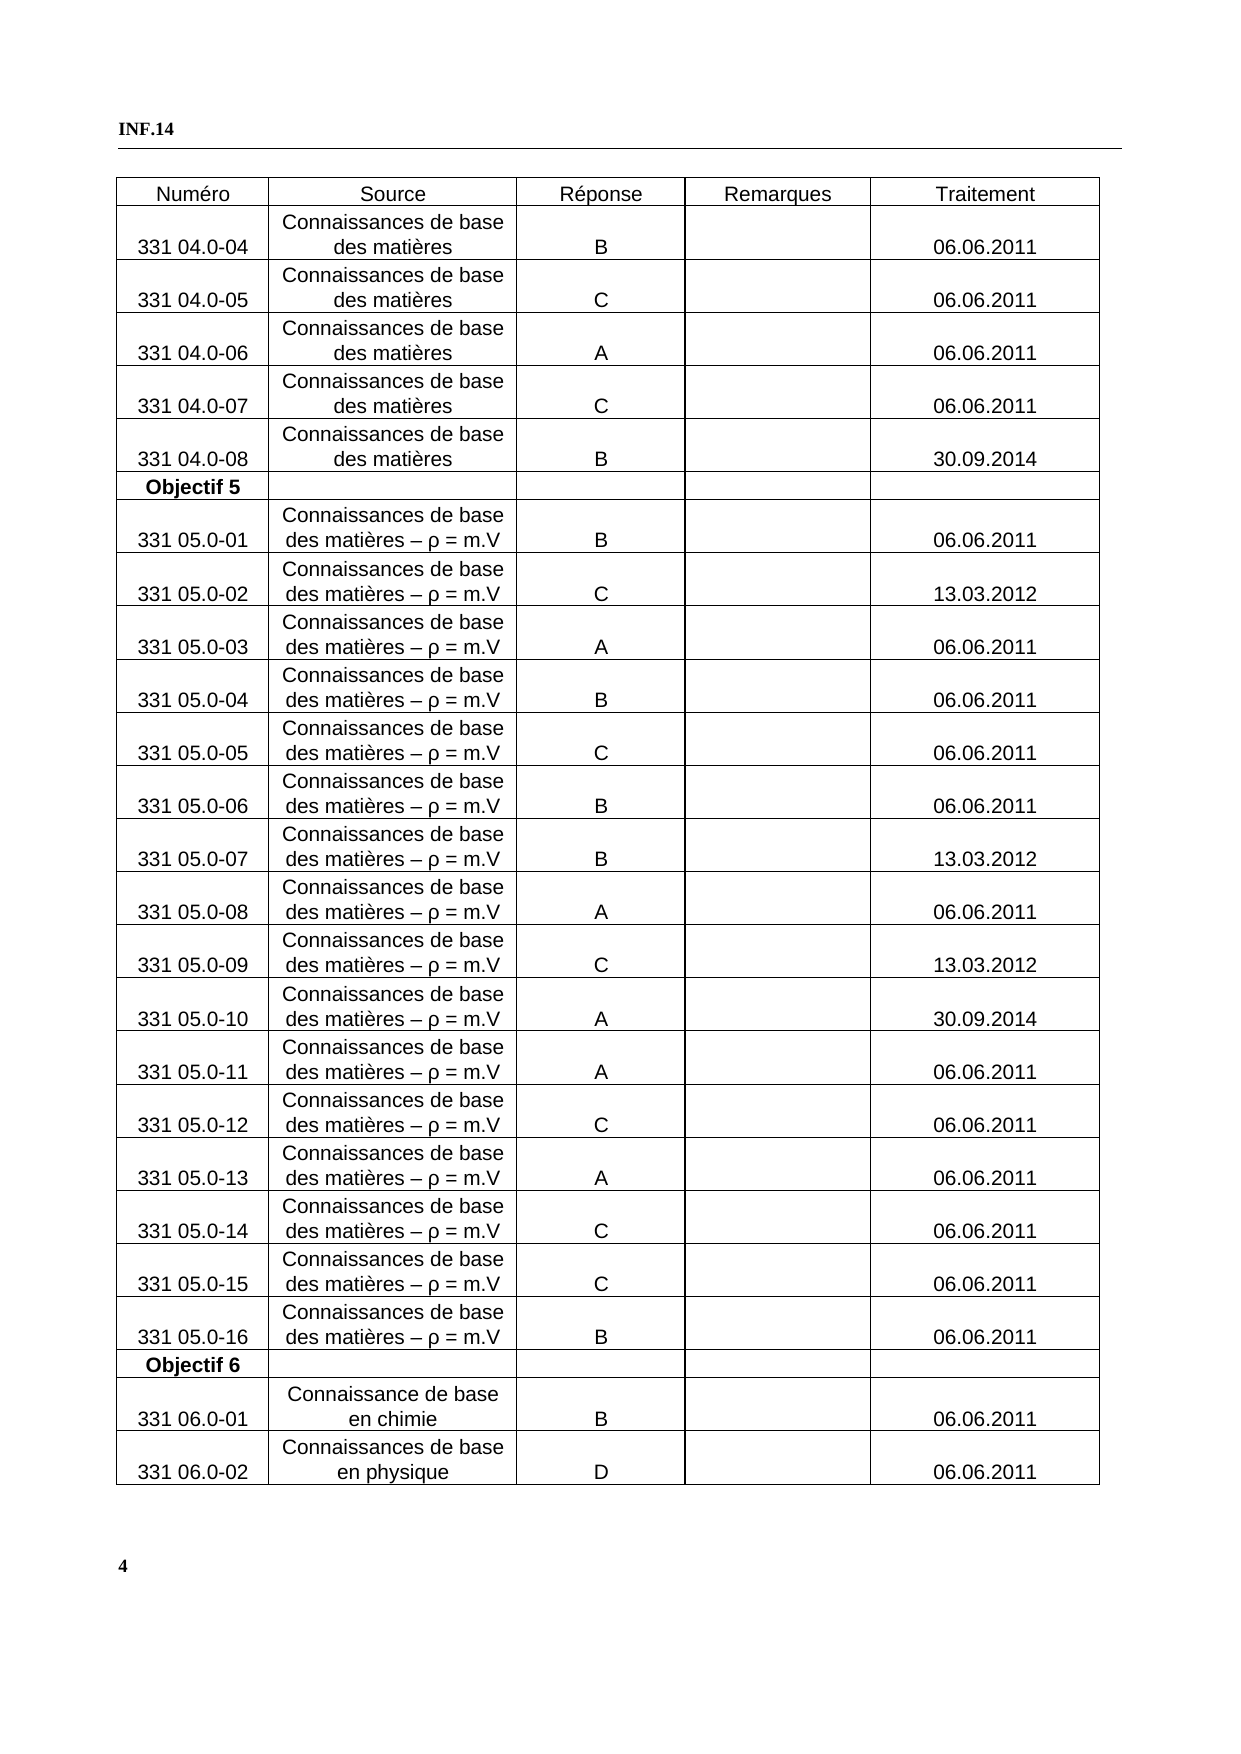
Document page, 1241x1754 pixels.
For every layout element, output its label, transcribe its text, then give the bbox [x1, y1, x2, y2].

table_cell B [517, 419, 684, 471]
table_cell 06.06.2011 [871, 313, 1099, 365]
table_cell A [517, 1138, 684, 1190]
table_header Réponse [517, 178, 684, 205]
table_cell B [517, 819, 684, 871]
table_cell Connaissances de base des matières – ρ = m.V [269, 1138, 516, 1190]
table_cell Connaissances de base des matières [269, 313, 516, 365]
table_cell [871, 472, 1099, 499]
table_cell Connaissances de base des matières – ρ = m.V [269, 713, 516, 765]
table_cell Connaissances de base des matières – ρ = m.V [269, 1085, 516, 1137]
table_cell 06.06.2011 [871, 1191, 1099, 1243]
table_cell [686, 1031, 870, 1083]
table_cell [686, 606, 870, 658]
table_cell [686, 553, 870, 605]
table_cell 06.06.2011 [871, 1378, 1099, 1430]
table_cell 331 05.0-10 [117, 978, 268, 1030]
table_cell 06.06.2011 [871, 206, 1099, 258]
table_cell C [517, 713, 684, 765]
table_cell Connaissances de base des matières – ρ = m.V [269, 925, 516, 977]
table_cell 331 04.0-05 [117, 260, 268, 312]
table_cell C [517, 366, 684, 418]
table_cell 331 04.0-04 [117, 206, 268, 258]
table_header Source [269, 178, 516, 205]
table_cell [686, 1191, 870, 1243]
table_cell 06.06.2011 [871, 1431, 1099, 1483]
table_cell Connaissances de base des matières – ρ = m.V [269, 1191, 516, 1243]
table_cell 06.06.2011 [871, 1244, 1099, 1296]
table_cell [686, 472, 870, 499]
table_cell C [517, 260, 684, 312]
table_cell 13.03.2012 [871, 819, 1099, 871]
table_cell [686, 419, 870, 471]
table_cell 13.03.2012 [871, 553, 1099, 605]
table_cell Connaissances de base des matières – ρ = m.V [269, 978, 516, 1030]
table_cell [686, 500, 870, 552]
table_cell [269, 472, 516, 499]
table_cell 06.06.2011 [871, 366, 1099, 418]
table_cell 06.06.2011 [871, 713, 1099, 765]
table_cell [686, 260, 870, 312]
table_cell Objectif 5 [117, 472, 268, 499]
table_cell 331 05.0-02 [117, 553, 268, 605]
table_cell 331 05.0-07 [117, 819, 268, 871]
table_cell [686, 313, 870, 365]
table_cell [517, 1350, 684, 1377]
table_header Traitement [871, 178, 1099, 205]
table_cell [686, 1378, 870, 1430]
table_cell 331 05.0-16 [117, 1297, 268, 1349]
table_cell [686, 366, 870, 418]
table_cell 331 05.0-08 [117, 872, 268, 924]
table_cell 06.06.2011 [871, 1031, 1099, 1083]
table_cell 331 05.0-09 [117, 925, 268, 977]
table_cell Connaissances de base des matières – ρ = m.V [269, 500, 516, 552]
table_cell 30.09.2014 [871, 978, 1099, 1030]
table_cell 06.06.2011 [871, 1138, 1099, 1190]
table_cell A [517, 872, 684, 924]
table_cell 06.06.2011 [871, 872, 1099, 924]
table_cell 331 05.0-03 [117, 606, 268, 658]
table_cell D [517, 1431, 684, 1483]
table_cell 06.06.2011 [871, 766, 1099, 818]
table_cell Connaissances de base des matières [269, 206, 516, 258]
table_cell 331 05.0-15 [117, 1244, 268, 1296]
table_cell Connaissances de base des matières – ρ = m.V [269, 1297, 516, 1349]
table_cell Connaissances de base des matières – ρ = m.V [269, 606, 516, 658]
table_cell 331 05.0-12 [117, 1085, 268, 1137]
table_cell A [517, 313, 684, 365]
table_cell 06.06.2011 [871, 260, 1099, 312]
table_cell 13.03.2012 [871, 925, 1099, 977]
table_cell [871, 1350, 1099, 1377]
table_cell C [517, 1244, 684, 1296]
table_cell 331 05.0-11 [117, 1031, 268, 1083]
table_cell [686, 1085, 870, 1137]
table_cell 331 05.0-04 [117, 660, 268, 712]
table_cell [686, 1244, 870, 1296]
table_cell A [517, 978, 684, 1030]
table_cell 30.09.2014 [871, 419, 1099, 471]
table_cell Connaissances de base des matières – ρ = m.V [269, 660, 516, 712]
table_cell [686, 819, 870, 871]
table_cell B [517, 500, 684, 552]
table_cell B [517, 206, 684, 258]
table_cell [686, 206, 870, 258]
table_cell Connaissances de base des matières [269, 366, 516, 418]
table_cell Connaissances de base des matières – ρ = m.V [269, 872, 516, 924]
table_cell [686, 1350, 870, 1377]
table_cell 331 04.0-07 [117, 366, 268, 418]
table_cell Connaissances de base des matières – ρ = m.V [269, 766, 516, 818]
table_cell 06.06.2011 [871, 660, 1099, 712]
table_cell B [517, 660, 684, 712]
table_cell 331 05.0-14 [117, 1191, 268, 1243]
table_cell C [517, 925, 684, 977]
table_cell [686, 1297, 870, 1349]
table_cell 06.06.2011 [871, 1297, 1099, 1349]
table_cell Connaissances de base des matières – ρ = m.V [269, 553, 516, 605]
table_cell Objectif 6 [117, 1350, 268, 1377]
table_cell [686, 713, 870, 765]
table_cell Connaissances de base des matières – ρ = m.V [269, 819, 516, 871]
table_cell Connaissances de base en physique [269, 1431, 516, 1483]
table_cell A [517, 1031, 684, 1083]
table_cell Connaissances de base des matières – ρ = m.V [269, 1031, 516, 1083]
table_cell 331 04.0-06 [117, 313, 268, 365]
table_header Remarques [686, 178, 870, 205]
table_cell 331 06.0-02 [117, 1431, 268, 1483]
table_cell 331 05.0-05 [117, 713, 268, 765]
table_cell B [517, 1378, 684, 1430]
table_cell Connaissances de base des matières – ρ = m.V [269, 1244, 516, 1296]
table_cell [686, 660, 870, 712]
table_cell B [517, 766, 684, 818]
table_header Numéro [117, 178, 268, 205]
table_cell 331 05.0-13 [117, 1138, 268, 1190]
table_cell [686, 1138, 870, 1190]
table_cell [269, 1350, 516, 1377]
table_cell 331 05.0-06 [117, 766, 268, 818]
table_cell Connaissances de base des matières [269, 260, 516, 312]
table_cell [686, 1431, 870, 1483]
table_cell 331 04.0-08 [117, 419, 268, 471]
table_cell A [517, 606, 684, 658]
table_cell [686, 872, 870, 924]
table_cell C [517, 1085, 684, 1137]
table_cell [686, 925, 870, 977]
table_cell 06.06.2011 [871, 1085, 1099, 1137]
table_cell 06.06.2011 [871, 606, 1099, 658]
table_cell [517, 472, 684, 499]
table_cell B [517, 1297, 684, 1349]
table_cell 331 05.0-01 [117, 500, 268, 552]
table_cell 06.06.2011 [871, 500, 1099, 552]
table_cell [686, 978, 870, 1030]
table_cell C [517, 1191, 684, 1243]
table_cell C [517, 553, 684, 605]
table_cell Connaissances de base des matières [269, 419, 516, 471]
table_cell Connaissance de base en chimie [269, 1378, 516, 1430]
table_cell [686, 766, 870, 818]
table_cell 331 06.0-01 [117, 1378, 268, 1430]
